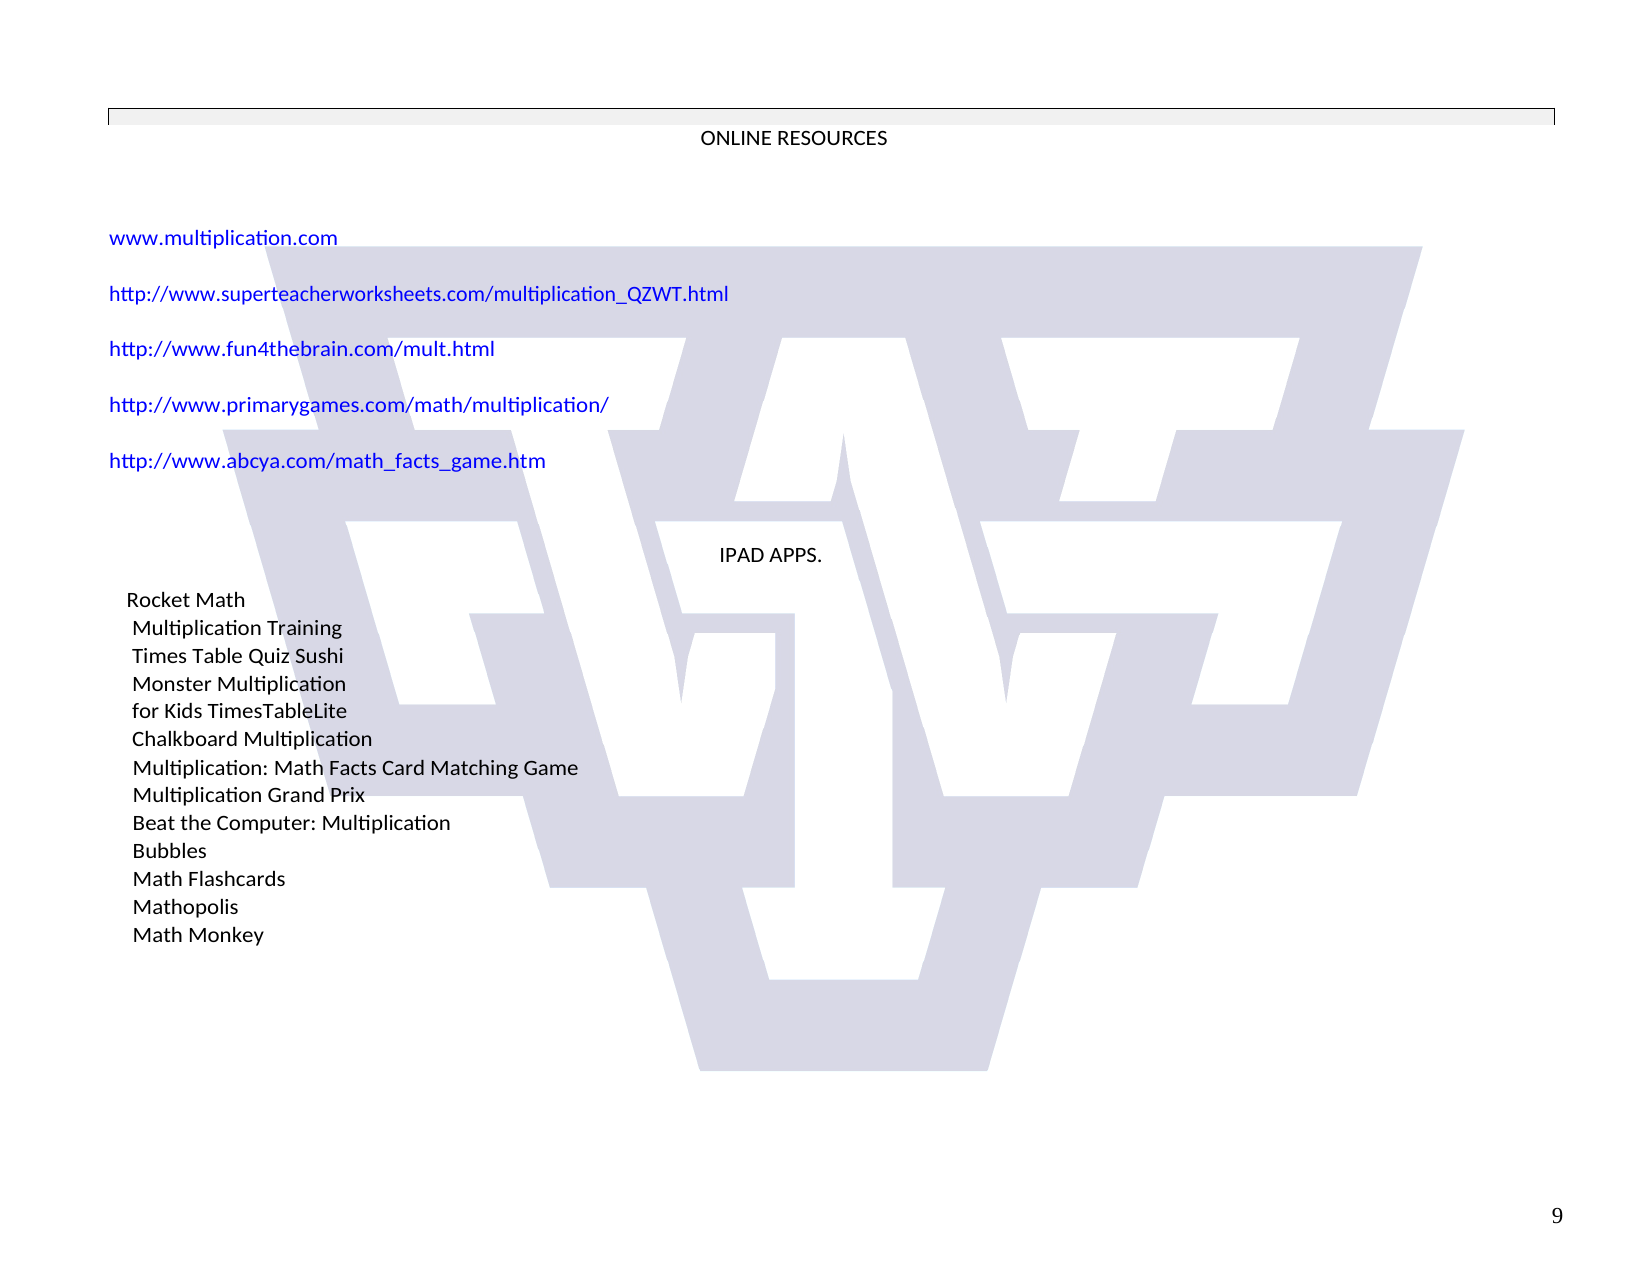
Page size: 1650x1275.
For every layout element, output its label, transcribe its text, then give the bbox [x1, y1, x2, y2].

text www.multiplication.com http://www.superteacherworksheets.com/multiplication_QZWT.html http://www.fun4thebrain.com/mult.html http://www.primarygames.com/math/multiplication/ http://www.abcya.com/math_facts_game.htm [109, 224, 942, 474]
text Rocket Math Multiplication Training Times Table Quiz Sushi Monster Multiplication for Kids TimesTableLite [126, 586, 349, 724]
text Chalkboard Multiplication [132, 726, 1592, 752]
text Math Flashcards Mathopolis Math Monkey [132, 865, 286, 948]
text IPAD APPS. [634, 542, 908, 568]
text Multiplication: Math Facts Card Matching Game Multiplication Grand Prix [132, 754, 713, 808]
text ONLINE RESOURCES [680, 124, 908, 150]
picture [1547, 1203, 1581, 1234]
text Beat the Computer: Multiplication Bubbles [132, 809, 523, 864]
